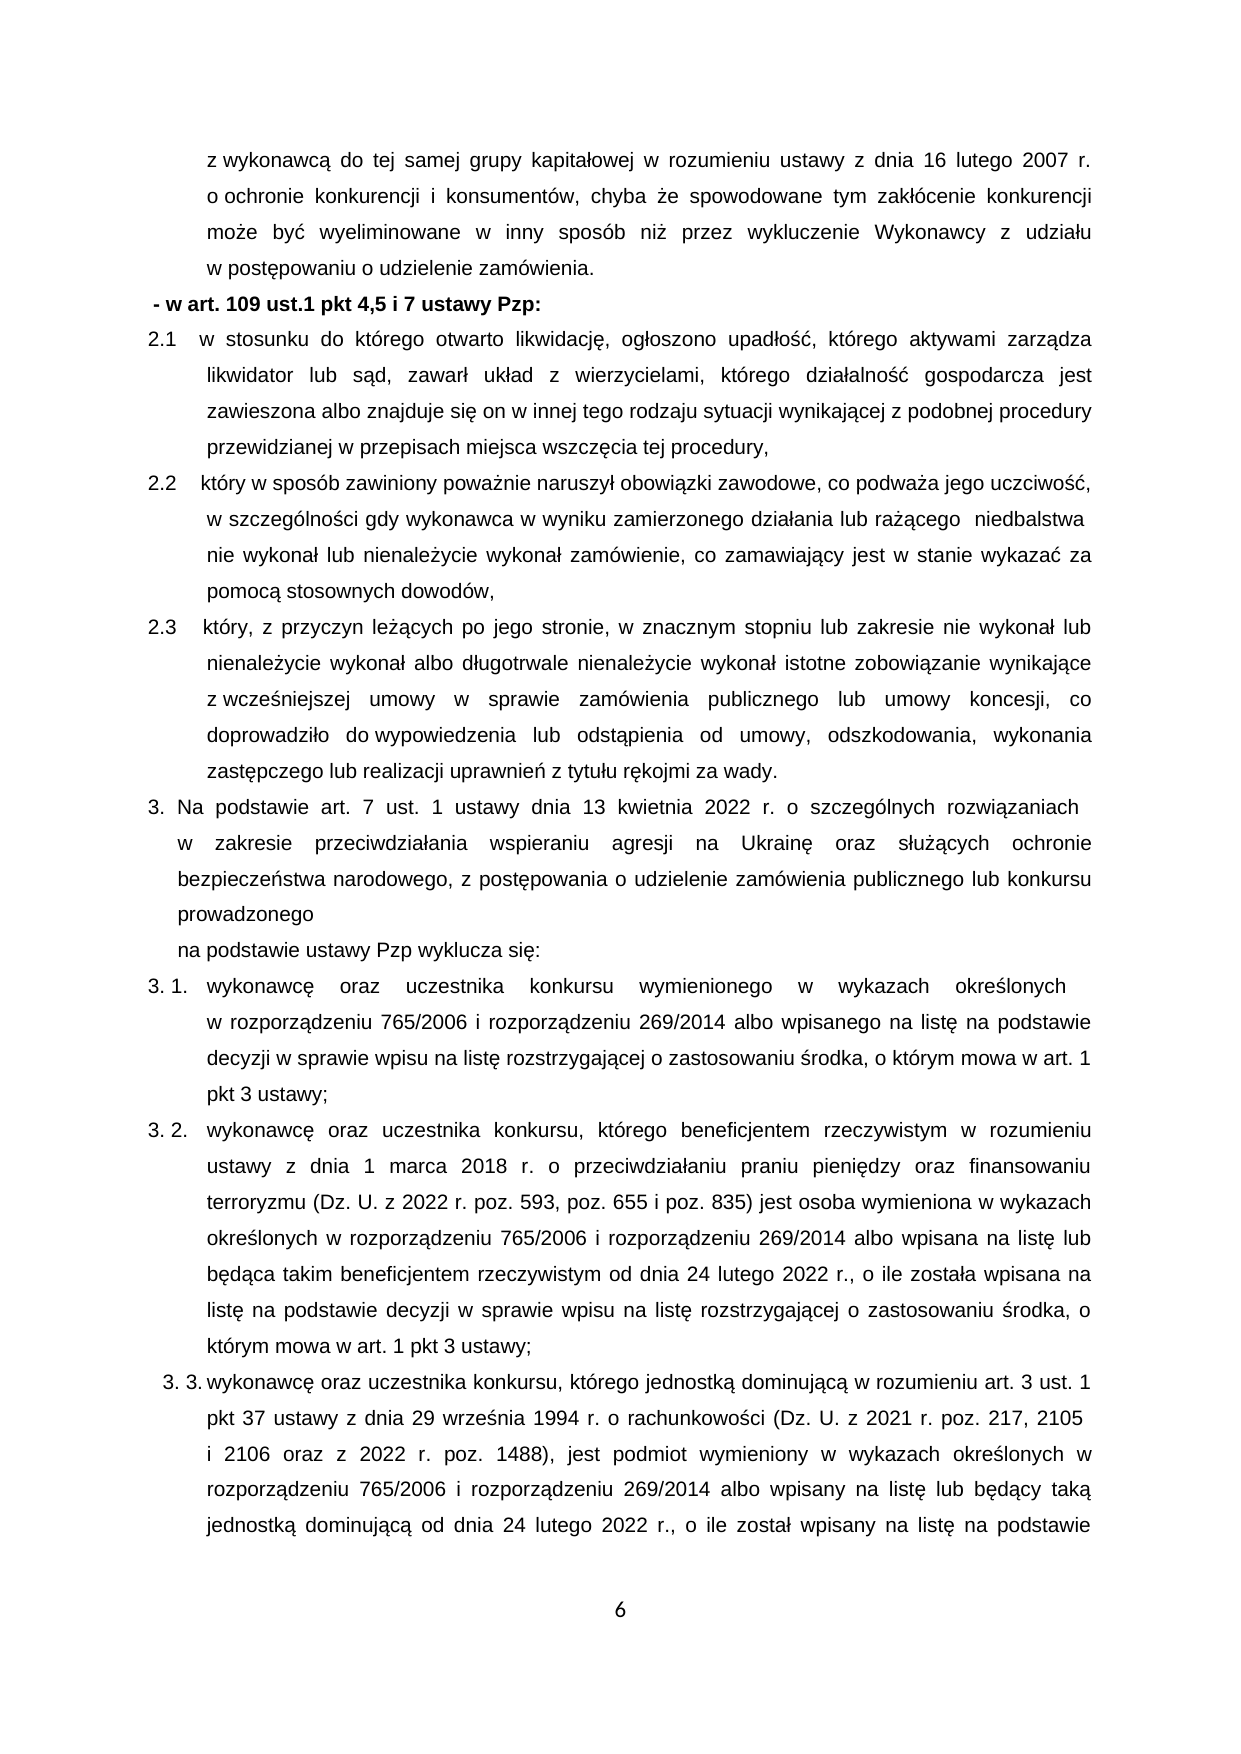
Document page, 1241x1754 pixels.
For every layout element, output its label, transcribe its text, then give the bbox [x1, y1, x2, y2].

text 2.1 w stosunku do którego otwarto likwidację, ogłoszono upadłość, którego aktywami zarządza likwidator lub sąd, zawarł układ z wierzycielami, którego działalność gospodarcza jest zawieszona albo znajduje się on w innej tego rodzaju sytuacji wynikającej z podobnej procedury przewidzianej w przepisach miejsca wszczęcia tej procedury, [148, 327, 1093, 459]
list wykonawcę oraz uczestnika konkursu wymienionego w wykazach określonych w rozporządzeniu 765/2006 i rozporządzeniu 269/2014 albo wpisanego na listę na podstawie decyzji w sprawie wpisu na listę rozstrzygającej o zastosowaniu środka, o którym mowa w art. 1 pkt 3 ustawy; [148, 974, 1093, 1106]
text 2.2 który w sposób zawiniony poważnie naruszył obowiązki zawodowe, co podważa jego uczciwość, w szczególności gdy wykonawca w wyniku zamierzonego działania lub rażącego niedbalstwa nie wykonał lub nienależycie wykonał zamówienie, co zamawiający jest w stanie wykazać za pomocą stosownych dowodów, [148, 471, 1093, 603]
text - w art. 109 ust.1 pkt 4,5 i 7 ustawy Pzp: [153, 291, 1093, 315]
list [162, 1369, 1093, 1537]
text 3. Na podstawie art. 7 ust. 1 ustawy dnia 13 kwietnia 2022 r. o szczególnych rozwiązaniach w zakresie przeciwdziałania wspieraniu agresji na Ukrainę oraz służących ochronie bezpieczeństwa narodowego, z postępowania o udzielenie zamówienia publicznego lub konkursu prowadzonego na podstawie ustawy Pzp wyklucza się: [148, 794, 1093, 962]
list wykonawcę oraz uczestnika konkursu, którego beneficjentem rzeczywistym w rozumieniu ustawy z dnia 1 marca 2018 r. o przeciwdziałaniu praniu pieniędzy oraz finansowaniu terroryzmu (Dz. U. z 2022 r. poz. 593, poz. 655 i poz. 835) jest osoba wymieniona w wykazach określonych w rozporządzeniu 765/2006 i rozporządzeniu 269/2014 albo wpisana na listę lub będąca takim beneficjentem rzeczywistym od dnia 24 lutego 2022 r., o ile została wpisana na listę na podstawie decyzji w sprawie wpisu na listę rozstrzygającej o zastosowaniu środka, o którym mowa w art. 1 pkt 3 ustawy; [148, 1118, 1093, 1357]
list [148, 148, 1093, 279]
text 2.3 który, z przyczyn leżących po jego stronie, w znacznym stopniu lub zakresie nie wykonał lub nienależycie wykonał albo długotrwale nienależycie wykonał istotne zobowiązanie wynikające z wcześniejszej umowy w sprawie zamówienia publicznego lub umowy koncesji, co doprowadziło do wypowiedzenia lub odstąpienia od umowy, odszkodowania, wykonania zastępczego lub realizacji uprawnień z tytułu rękojmi za wady. [148, 615, 1093, 782]
